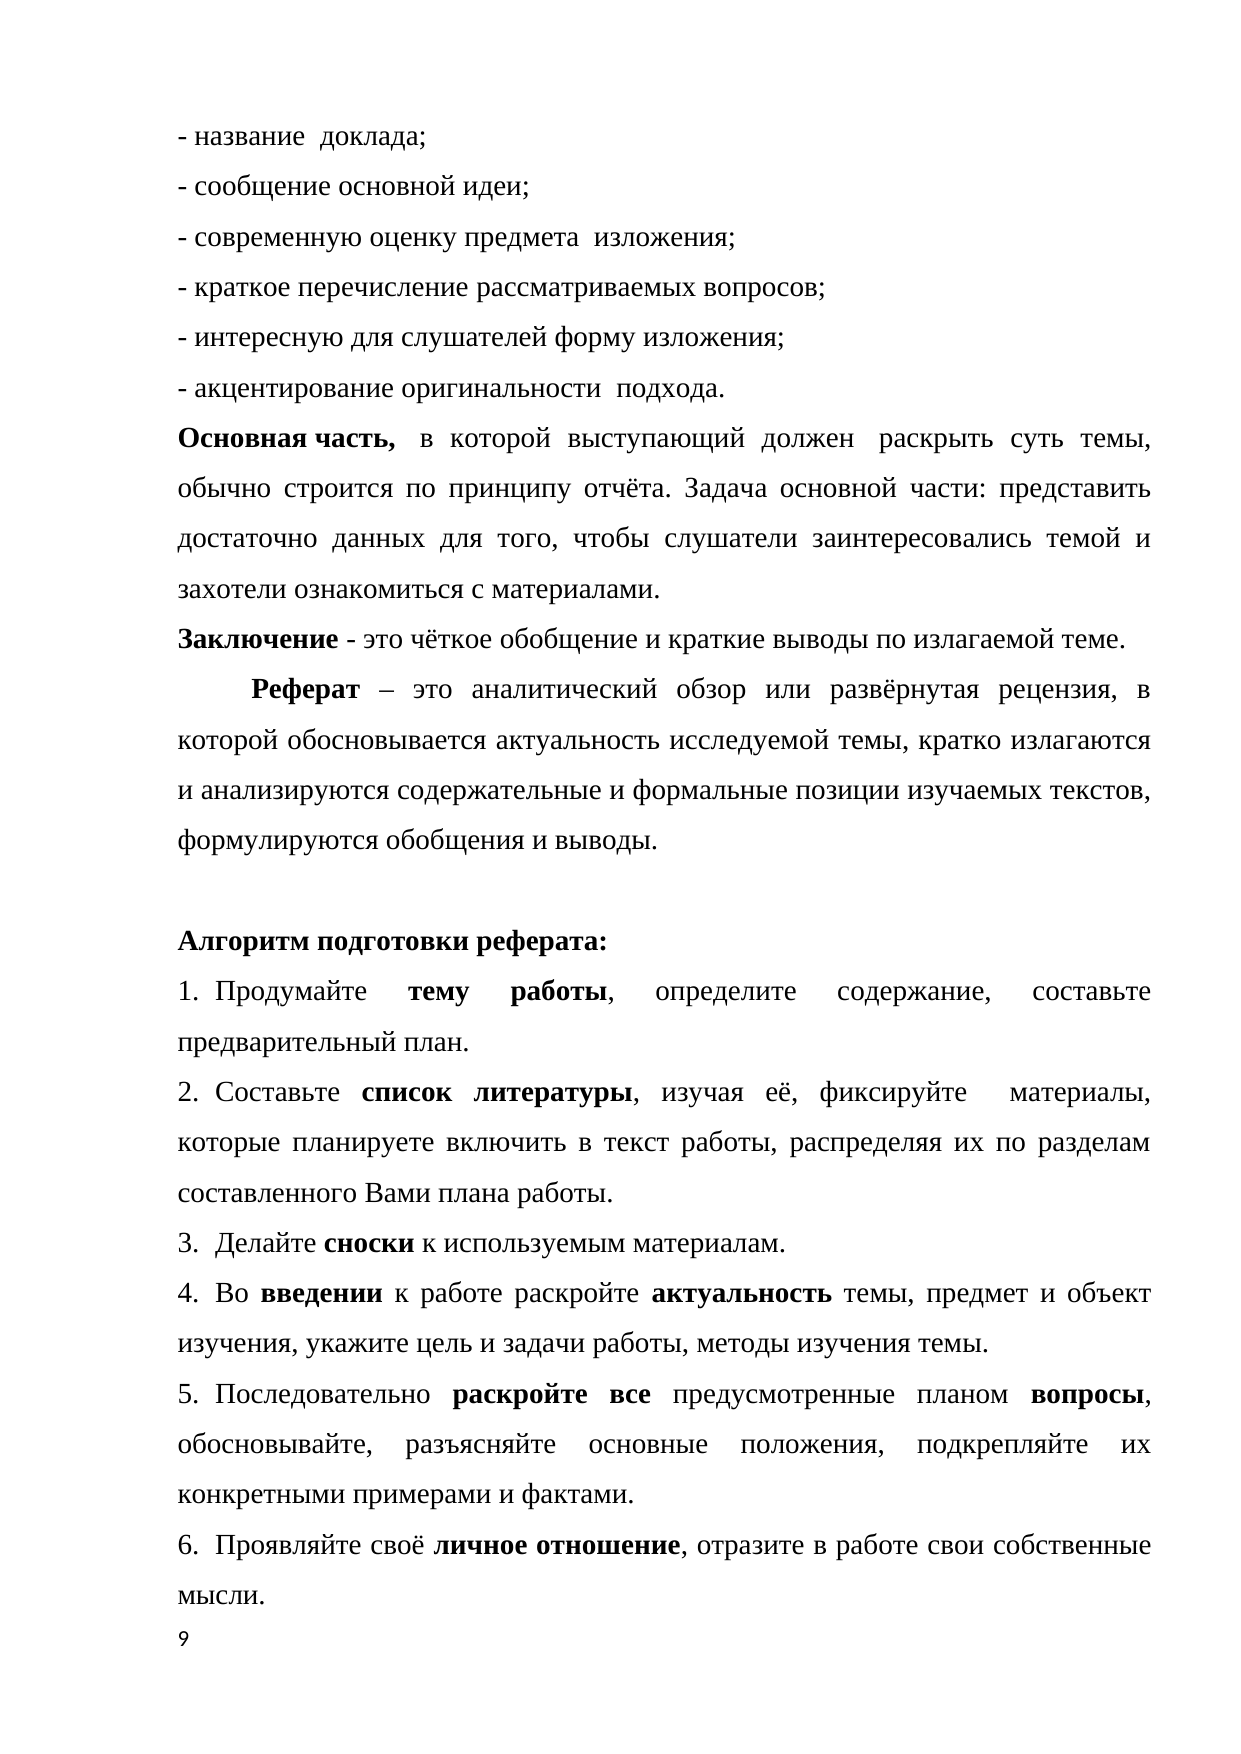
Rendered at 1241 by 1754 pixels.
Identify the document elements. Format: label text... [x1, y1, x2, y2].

list Во введении к работе раскройте актуальность темы, предмет и объект изучения, укажите цель и задачи работы, методы изучения темы. [177, 1275, 1152, 1359]
list Проявляйте своё личное отношение, отразите в работе свои собственные мысли. [177, 1527, 1152, 1611]
list Продумайте тему работы, определите содержание, составьте предварительный план. [177, 973, 1152, 1057]
list Последовательно раскройте все предусмотренные планом вопросы, обосновывайте, разъясняйте основные положения, подкрепляйте их конкретными примерами и фактами. [177, 1376, 1152, 1510]
text Алгоритм подготовки реферата: [177, 923, 1152, 957]
list Составьте список литературы, изучая её, фиксируйте материалы, которые планируете включить в текст работы, распределяя их по разделам составленного Вами плана работы. [177, 1074, 1152, 1208]
text - название доклада; [177, 118, 1152, 152]
text - краткое перечисление рассматриваемых вопросов; [177, 269, 1152, 303]
text Основная часть, в которой выступающий должен раскрыть суть темы, обычно строится по принципу отчёта. Задача основной части: представить достаточно данных для того, чтобы слушатели заинтересовались темой и захотели ознакомиться с материалами. [177, 420, 1152, 604]
text - акцентирование оригинальности подхода. [177, 370, 1152, 403]
text - интересную для слушателей форму изложения; [177, 319, 1152, 353]
text - современную оценку предмета изложения; [177, 219, 1152, 252]
text - сообщение основной идеи; [177, 168, 1152, 202]
list Делайте сноски к используемым материалам. [177, 1225, 1152, 1258]
text Заключение - это чёткое обобщение и краткие выводы по излагаемой теме. [177, 621, 1152, 655]
text Реферат – это аналитический обзор или развёрнутая рецензия, в которой обосновывается актуальность исследуемой темы, кратко излагаются и анализируются содержательные и формальные позиции изучаемых текстов, формулируются обобщения и выводы. [177, 672, 1152, 856]
